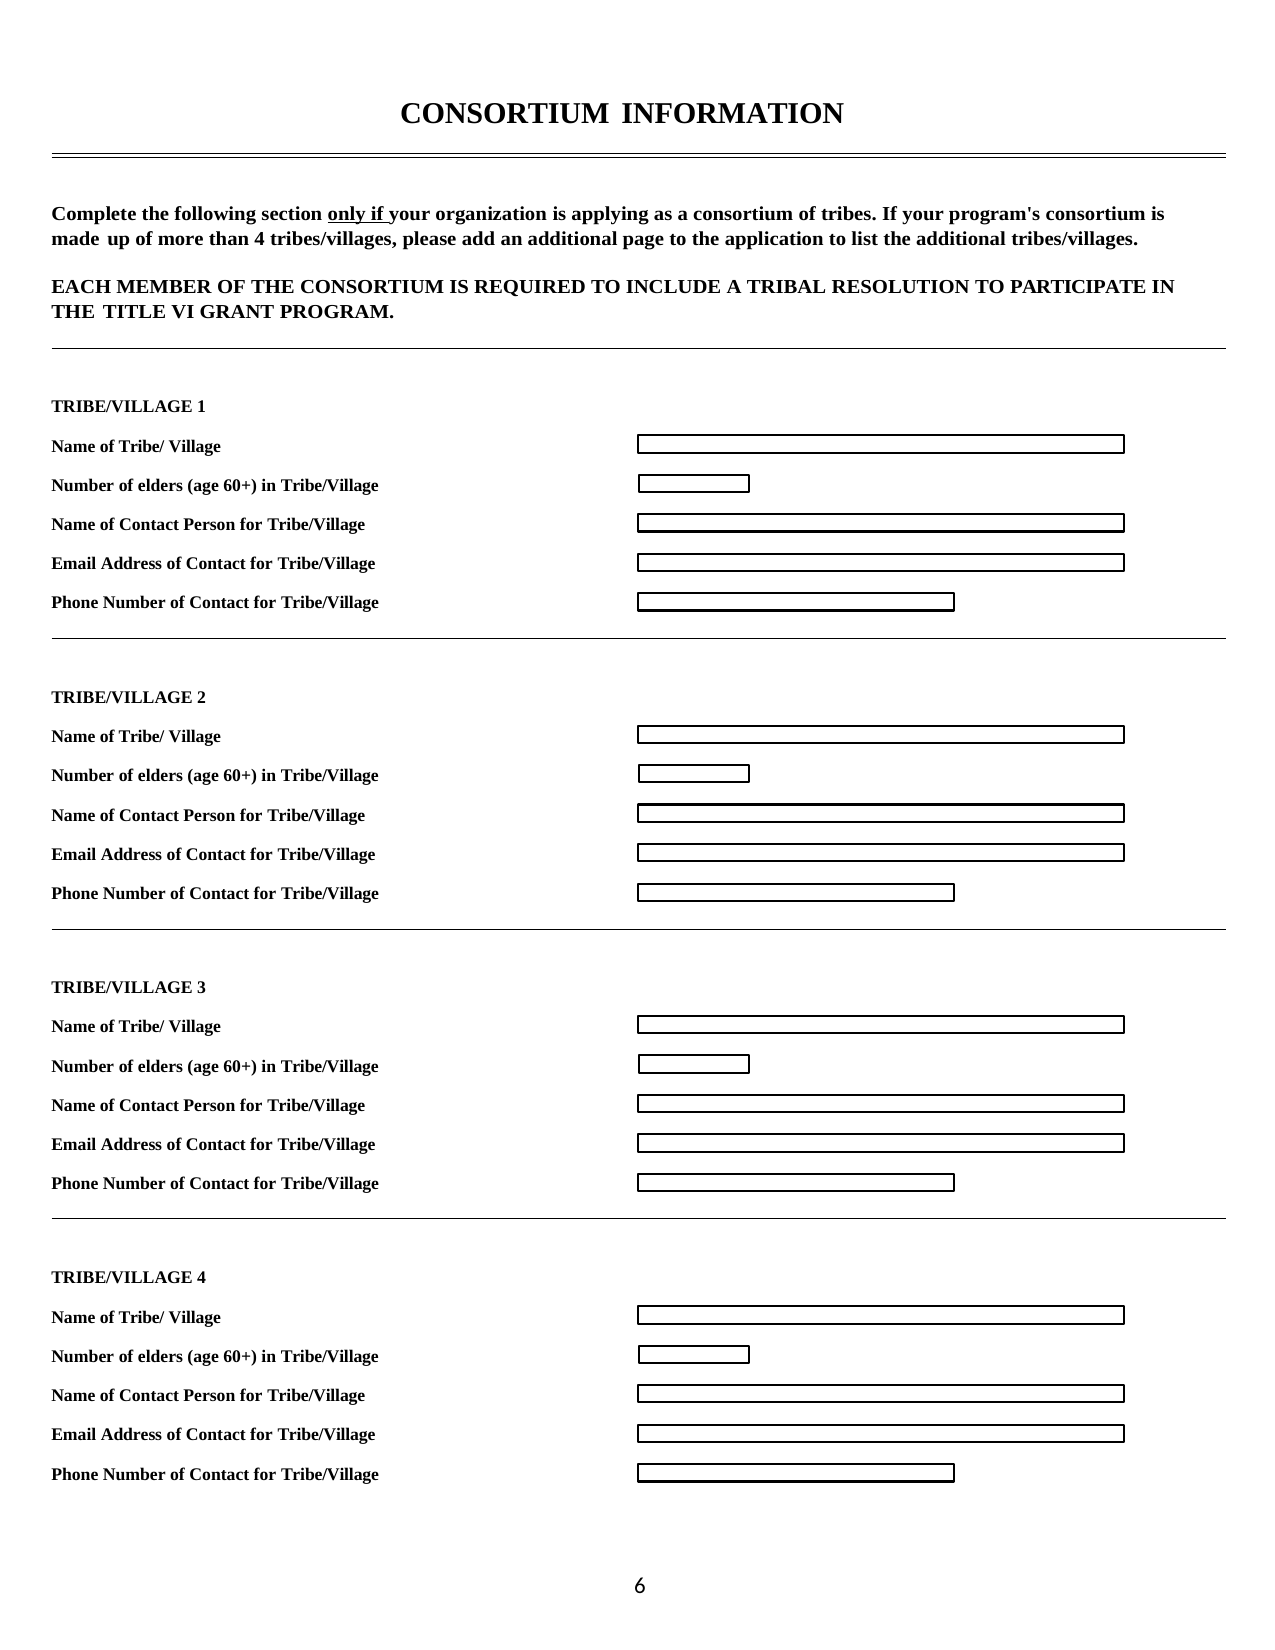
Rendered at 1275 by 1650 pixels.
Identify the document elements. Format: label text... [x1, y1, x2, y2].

text Number of elders (age 60+) in Tribe/Village Name of Contact Person for Tribe/Village Email Address of Contact for Tribe/Village Phone Number of Contact for Tribe/Village [51, 765, 407, 903]
text Name of Tribe/ Village [51, 1016, 1235, 1036]
text Name of Tribe/ Village [51, 726, 1235, 746]
text TRIBE/VILLAGE 1 [51, 396, 1235, 416]
subtitle CONSORTIUM INFORMATION [400, 95, 1235, 129]
text Number of elders (age 60+) in Tribe/Village Name of Contact Person for Tribe/Village Email Address of Contact for Tribe/Village Phone Number of Contact for Tribe/Village [51, 1346, 407, 1484]
text TRIBE/VILLAGE 2 [51, 686, 1235, 707]
text Number of elders (age 60+) in Tribe/Village Name of Contact Person for Tribe/Village Email Address of Contact for Tribe/Village Phone Number of Contact for Tribe/Village [51, 1056, 407, 1193]
text Name of Tribe/ Village [51, 436, 1235, 456]
text Name of Tribe/ Village [51, 1306, 1235, 1327]
text TRIBE/VILLAGE 4 [51, 1267, 1235, 1287]
text EACH MEMBER OF THE CONSORTIUM IS REQUIRED TO INCLUDE A TRIBAL RESOLUTION TO PARTICIPATE IN THE TITLE VI GRANT PROGRAM. [51, 276, 1217, 323]
text TRIBE/VILLAGE 3 [51, 977, 1235, 997]
text Number of elders (age 60+) in Tribe/Village Name of Contact Person for Tribe/Village Email Address of Contact for Tribe/Village Phone Number of Contact for Tribe/Village [51, 475, 407, 613]
text Complete the following section only if your organization is applying as a consortium of tribes. If your program's consortium is made up of more than 4 tribes/villages, please add an additional page to the application to list the additional tribes/villages. [51, 202, 1217, 249]
